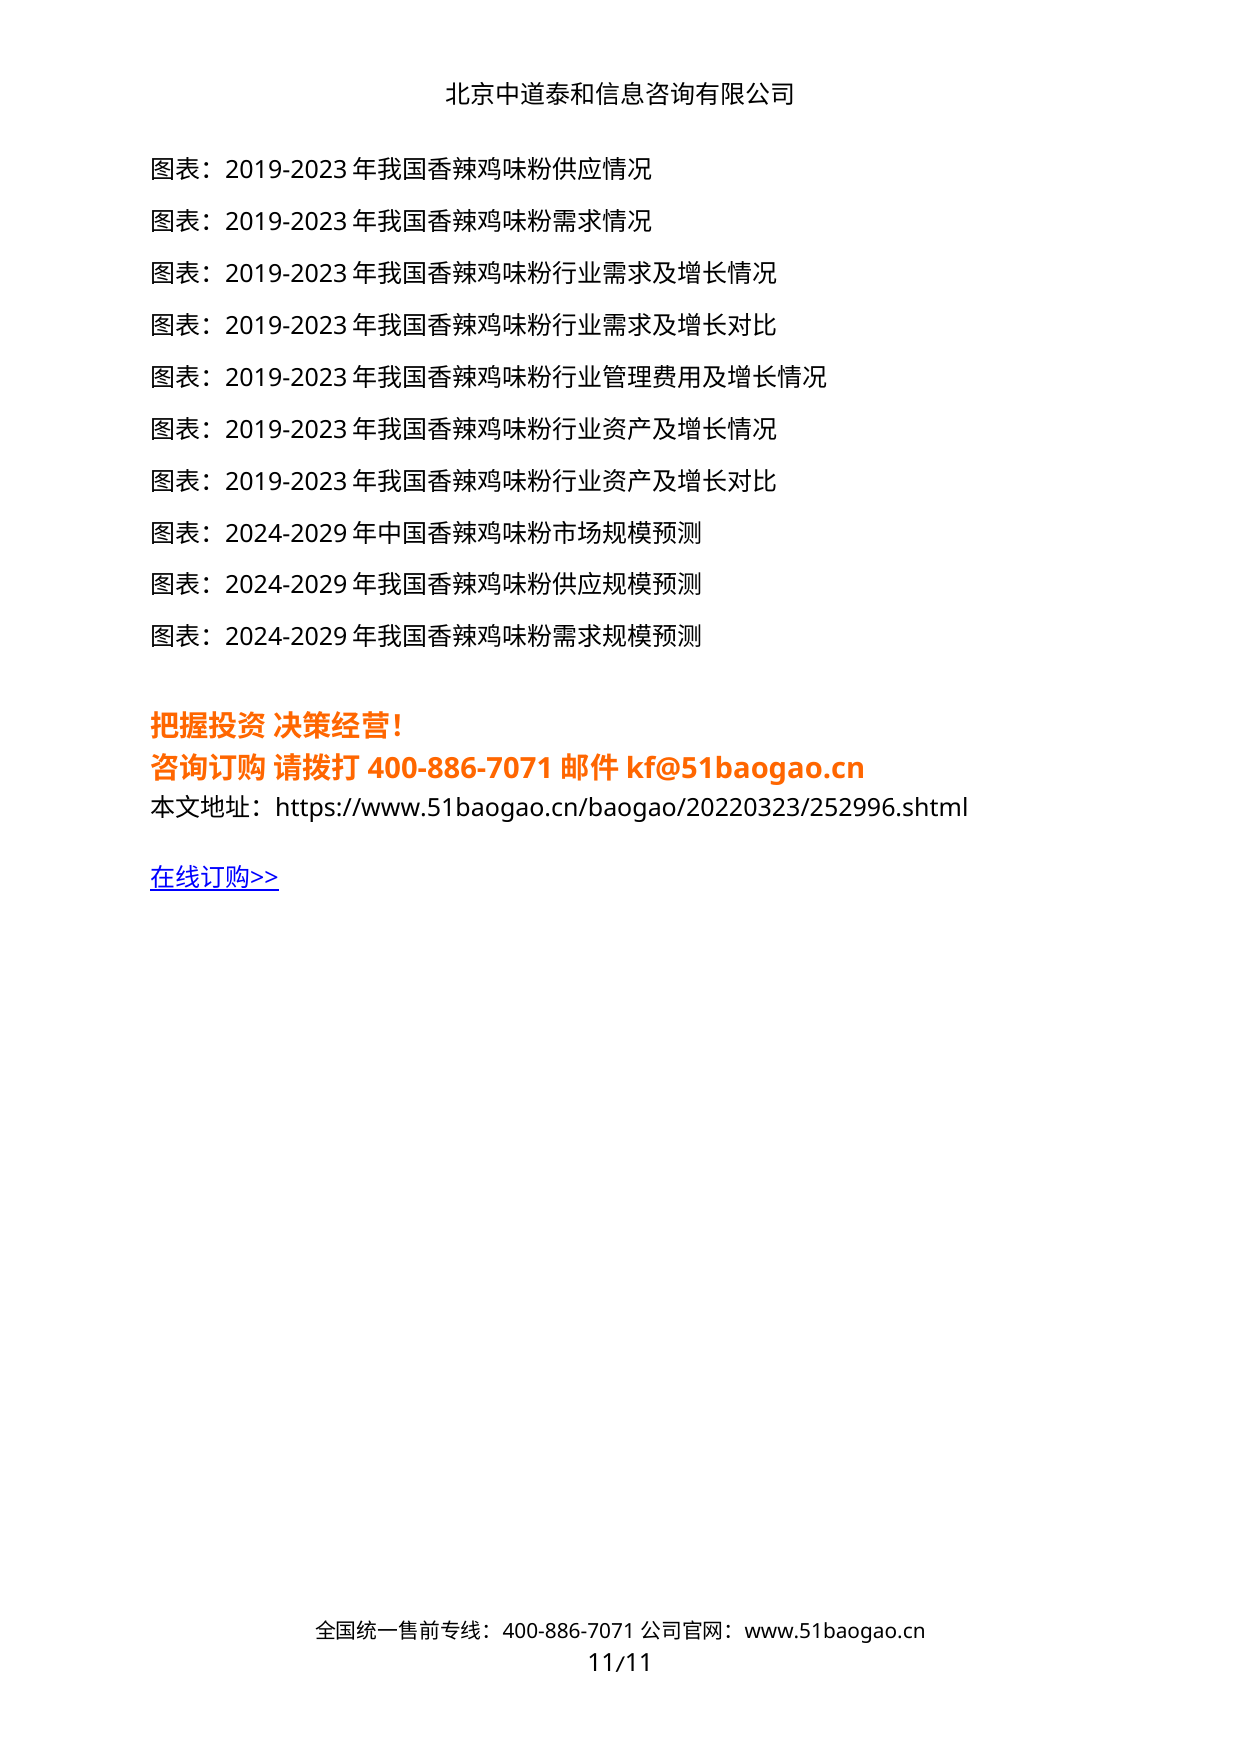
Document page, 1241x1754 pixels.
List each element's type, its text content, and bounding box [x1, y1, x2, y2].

text 图表：2019-2023年我国香辣鸡味粉行业资产及增长情况 [150, 409, 1090, 446]
text 图表：2019-2023年我国香辣鸡味粉行业需求及增长情况 [150, 254, 1090, 290]
text 图表：2019-2023年我国香辣鸡味粉供应情况 [150, 150, 1090, 186]
text 图表：2019-2023年我国香辣鸡味粉行业管理费用及增长情况 [150, 357, 1090, 394]
text 图表：2019-2023年我国香辣鸡味粉需求情况 [150, 202, 1090, 238]
text 把握投资 决策经营！咨询订购 请拨打 400-886-7071 邮件 kf@51baogao.cn本文地址：https://www.51baogao.cn/baogao/20220323/252996.shtml [150, 669, 1090, 824]
text 图表：2024-2029年中国香辣鸡味粉市场规模预测 [150, 513, 1090, 549]
text 图表：2019-2023年我国香辣鸡味粉行业需求及增长对比 [150, 306, 1090, 342]
text 图表：2019-2023年我国香辣鸡味粉行业资产及增长对比 [150, 461, 1090, 497]
text 图表：2024-2029年我国香辣鸡味粉需求规模预测 [150, 617, 1090, 653]
text 在线订购>> [150, 824, 1090, 894]
text 图表：2024-2029年我国香辣鸡味粉供应规模预测 [150, 565, 1090, 601]
